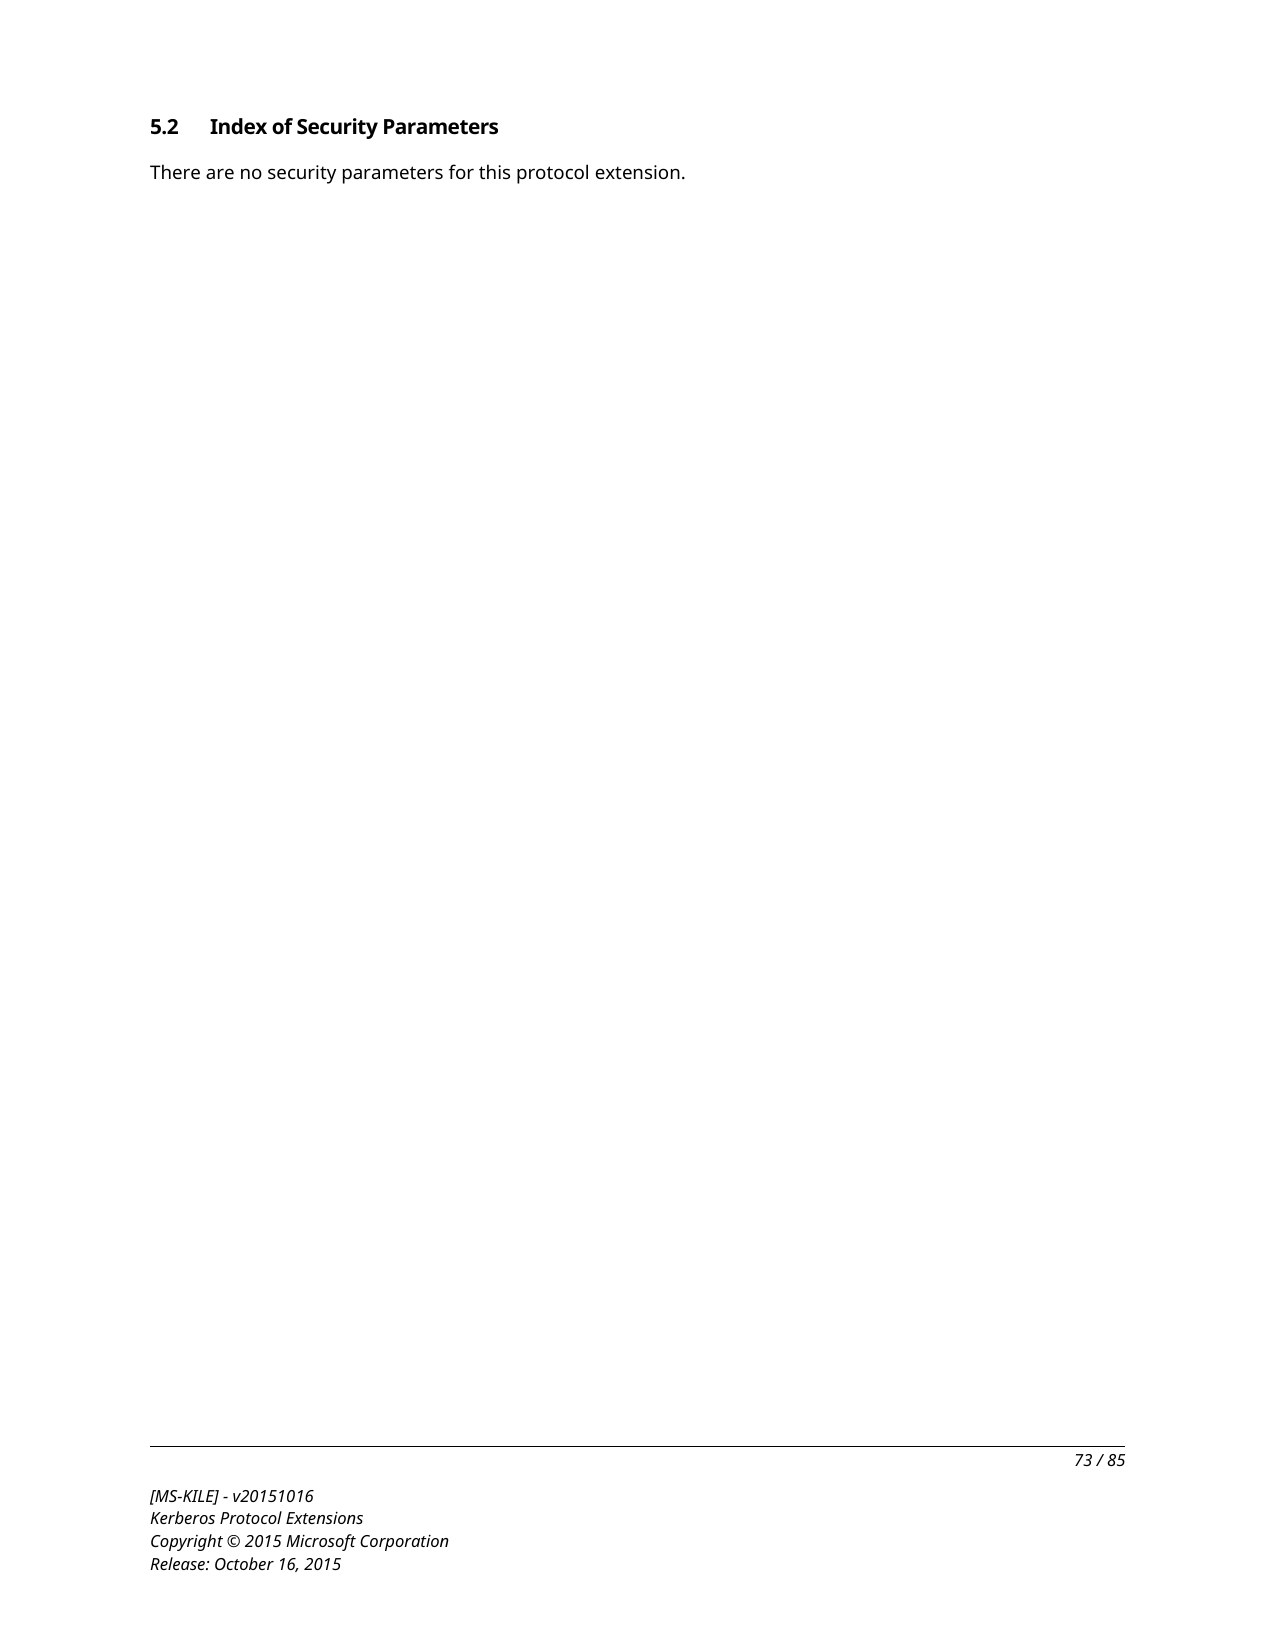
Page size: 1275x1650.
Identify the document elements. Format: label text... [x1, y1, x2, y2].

subtitle Index of Security Parameters [150, 112, 1125, 141]
text There are no security parameters for this protocol extension. [150, 160, 1125, 185]
